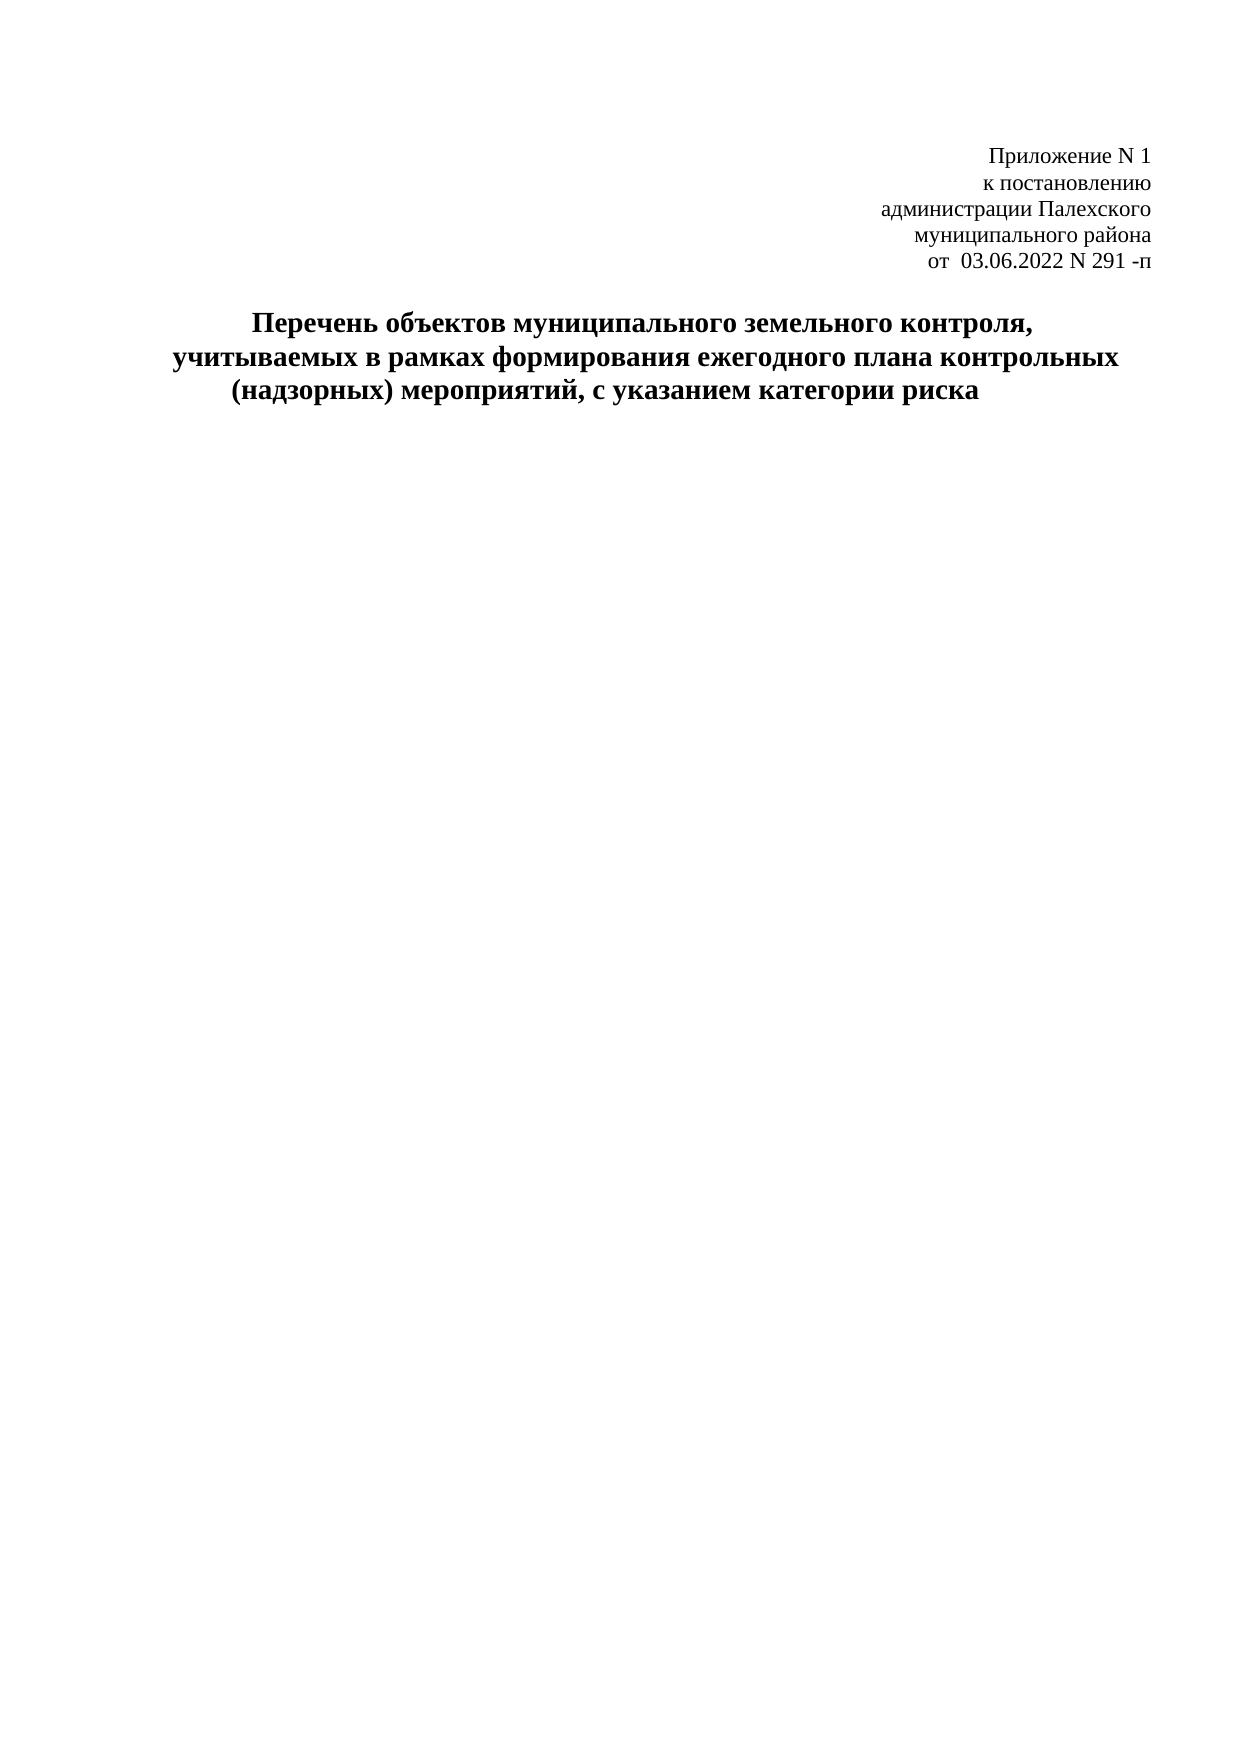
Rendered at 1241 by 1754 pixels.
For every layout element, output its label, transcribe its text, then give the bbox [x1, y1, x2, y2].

text администрации Палехского [59, 195, 1152, 221]
text муниципального района [59, 221, 1152, 248]
text от 03.06.2022 N 291 -п [59, 248, 1152, 274]
text Перечень объектов муниципального земельного контроля, [59, 305, 1152, 339]
text Приложение N 1 [59, 142, 1152, 168]
text к постановлению [59, 168, 1152, 195]
text учитываемых в рамках формирования ежегодного плана контрольных (надзорных) мероприятий, с указанием категории риска [59, 339, 1152, 406]
